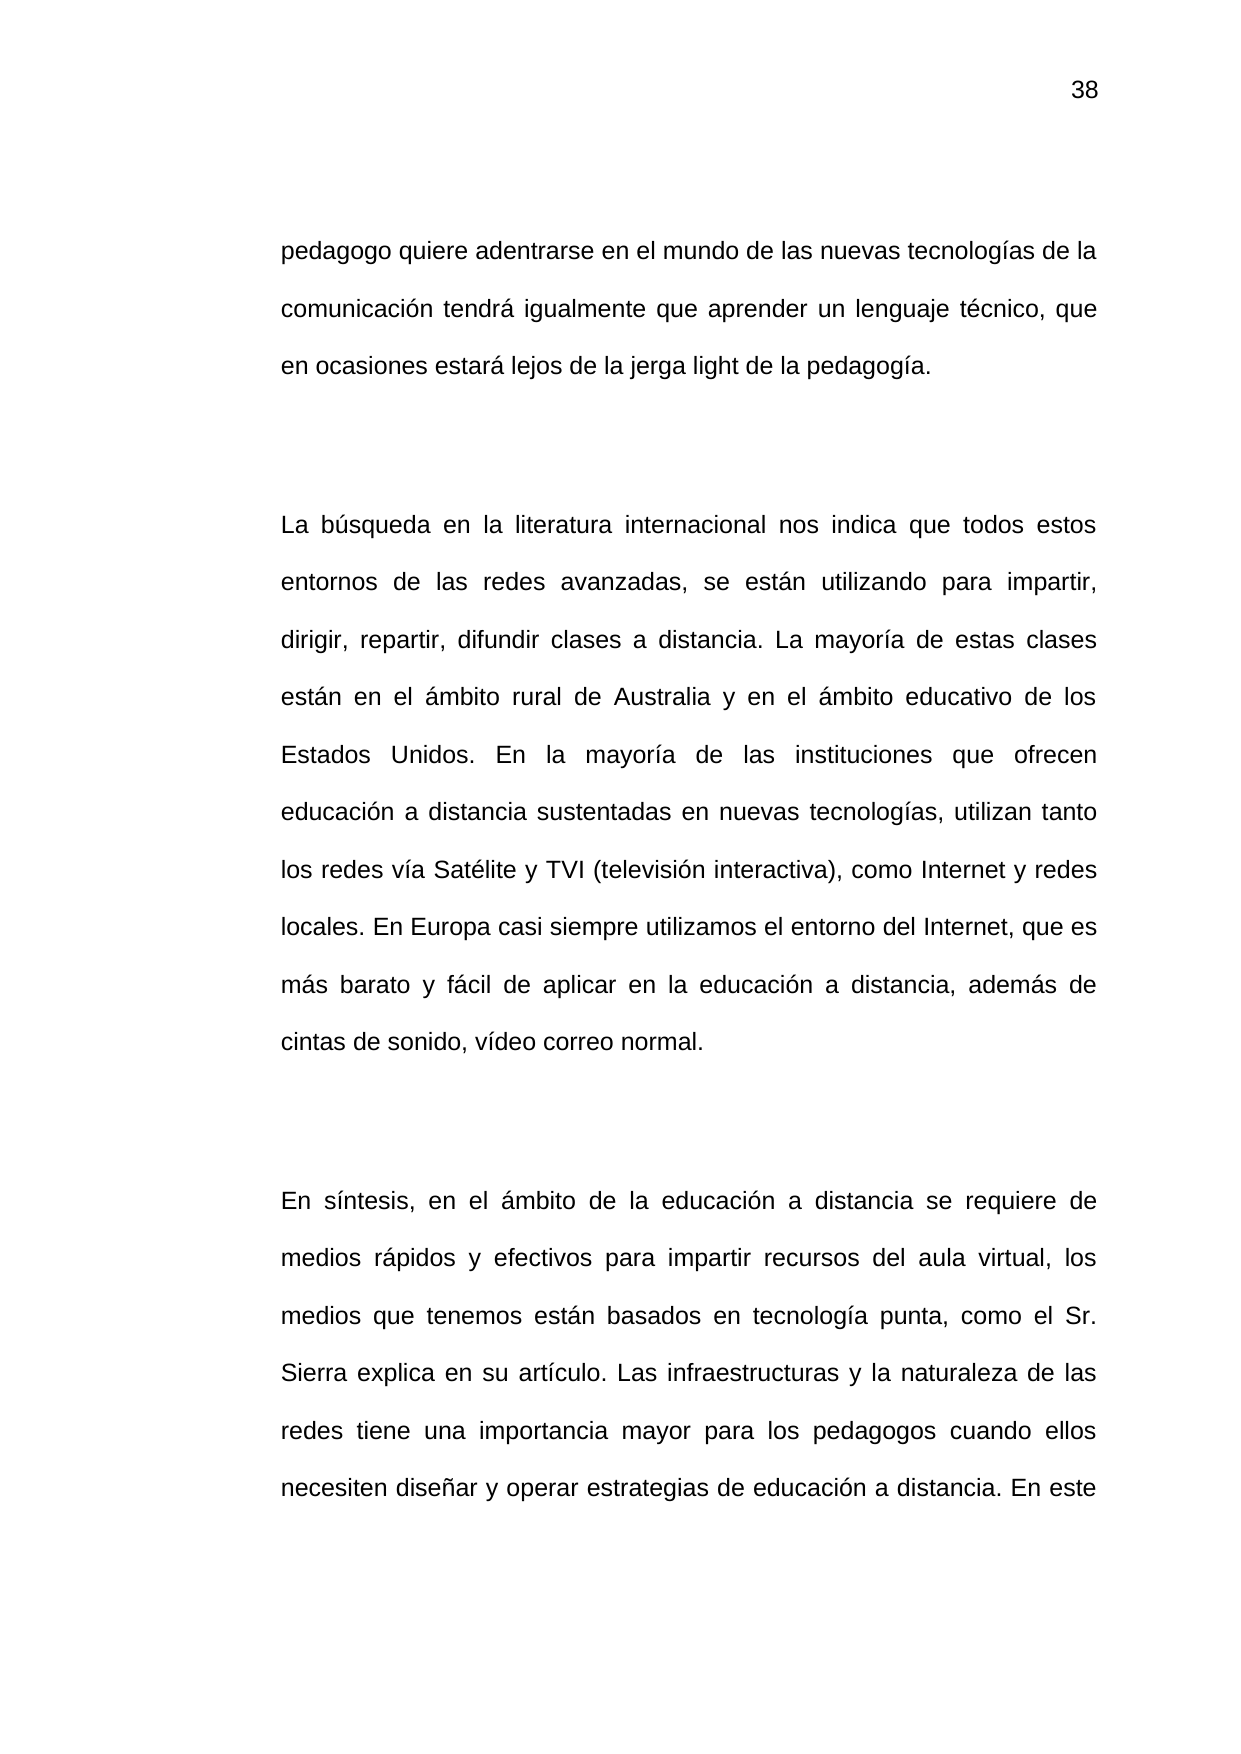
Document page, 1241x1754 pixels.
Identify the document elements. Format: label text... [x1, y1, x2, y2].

text La búsqueda en la literatura internacional nos indica que todos estos entornos de las redes avanzadas, se están utilizando para impartir, dirigir, repartir, difundir clases a distancia. La mayoría de estas clases están en el ámbito rural de Australia y en el ámbito educativo de los Estados Unidos. En la mayoría de las instituciones que ofrecen educación a distancia sustentadas en nuevas tecnologías, utilizan tanto los redes vía Satélite y TVI (televisión interactiva), como Internet y redes locales. En Europa casi siempre utilizamos el entorno del Internet, que es más barato y fácil de aplicar en la educación a distancia, además de cintas de sonido, vídeo correo normal. [281, 510, 1098, 1056]
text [281, 1186, 1098, 1502]
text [281, 236, 1098, 380]
